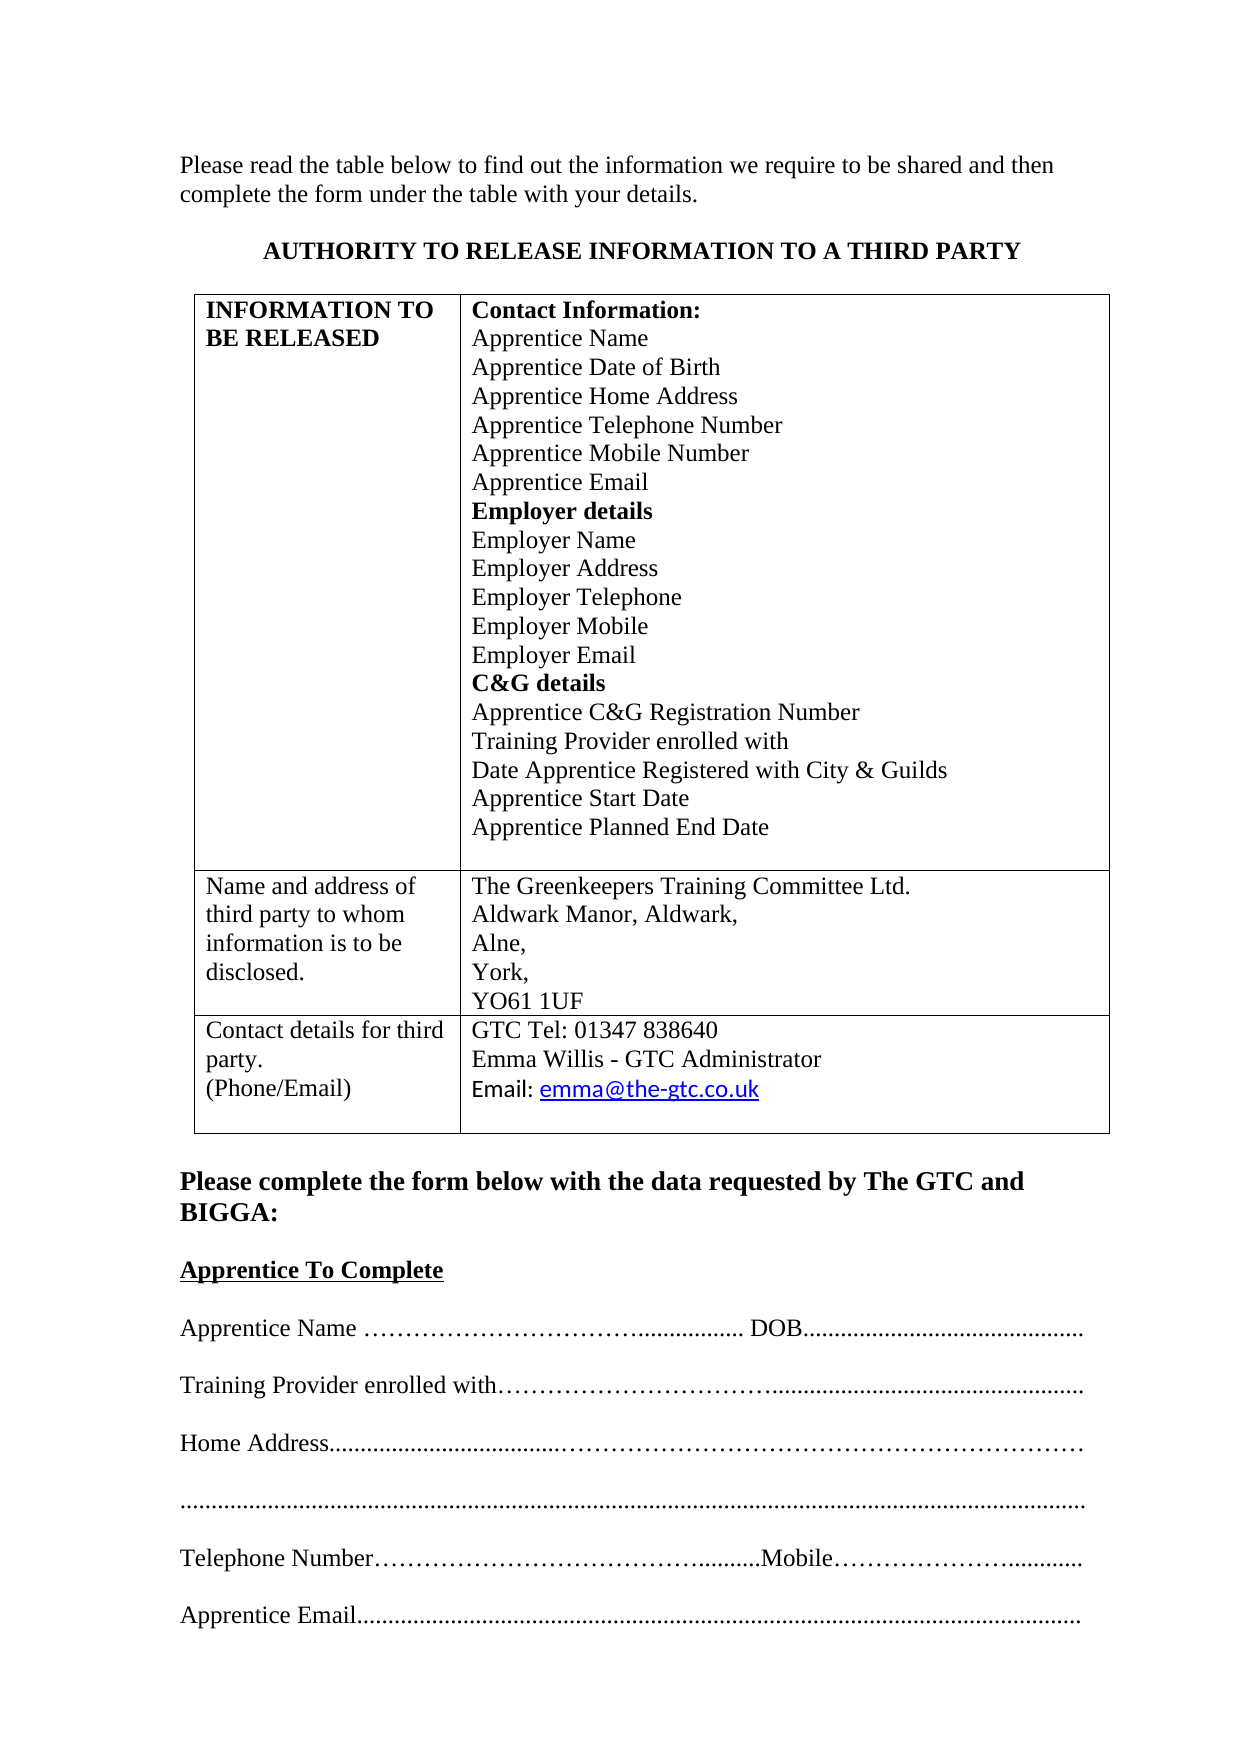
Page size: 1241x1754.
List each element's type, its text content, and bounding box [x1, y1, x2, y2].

text Apprentice Name ……………………………................. DOB............................................. [179, 1313, 1090, 1342]
text Please complete the form below with the data requested by The GTC and BIGGA: [179, 1164, 1090, 1227]
text Apprentice Email.................................................................................................................... [179, 1601, 1090, 1629]
text Telephone Number…………………………………..........Mobile…………………............ [179, 1543, 1090, 1572]
table_cell Name and address of third party to whom information is to be disclosed. [195, 871, 460, 1014]
text Home Address.....................................……………………………………………………… [179, 1428, 1090, 1457]
text Apprentice To Complete [179, 1256, 1090, 1284]
table_cell Contact details for third party. (Phone/Email) [195, 1016, 460, 1132]
table_header INFORMATION TO BE RELEASED [195, 295, 460, 870]
text ................................................................................................................................................. [179, 1486, 1090, 1514]
text Please read the table below to find out the information we require to be shared and then complete the form under the table with your details. [179, 150, 1090, 207]
text Training Provider enrolled with…………………………….................................................. [179, 1371, 1090, 1399]
table_header Contact Information: Apprentice Name Apprentice Date of Birth Apprentice Home Address Apprentice Telephone Number Apprentice Mobile Number Apprentice Email Employer details Employer Name Employer Address Employer Telephone Employer Mobile Employer Email C&G details Apprentice C&G Registration Number Training Provider enrolled with Date Apprentice Registered with City & Guilds Apprentice Start Date Apprentice Planned End Date [461, 295, 1109, 870]
table_cell GTC Tel: 01347 838640 Emma Willis - GTC Administrator Email: emma@the-gtc.co.uk [461, 1016, 1109, 1132]
text AUTHORITY TO RELEASE INFORMATION TO A THIRD PARTY [194, 236, 1090, 265]
table_cell The Greenkeepers Training Committee Ltd. Aldwark Manor, Aldwark, Alne, York, YO61 1UF [461, 871, 1109, 1014]
